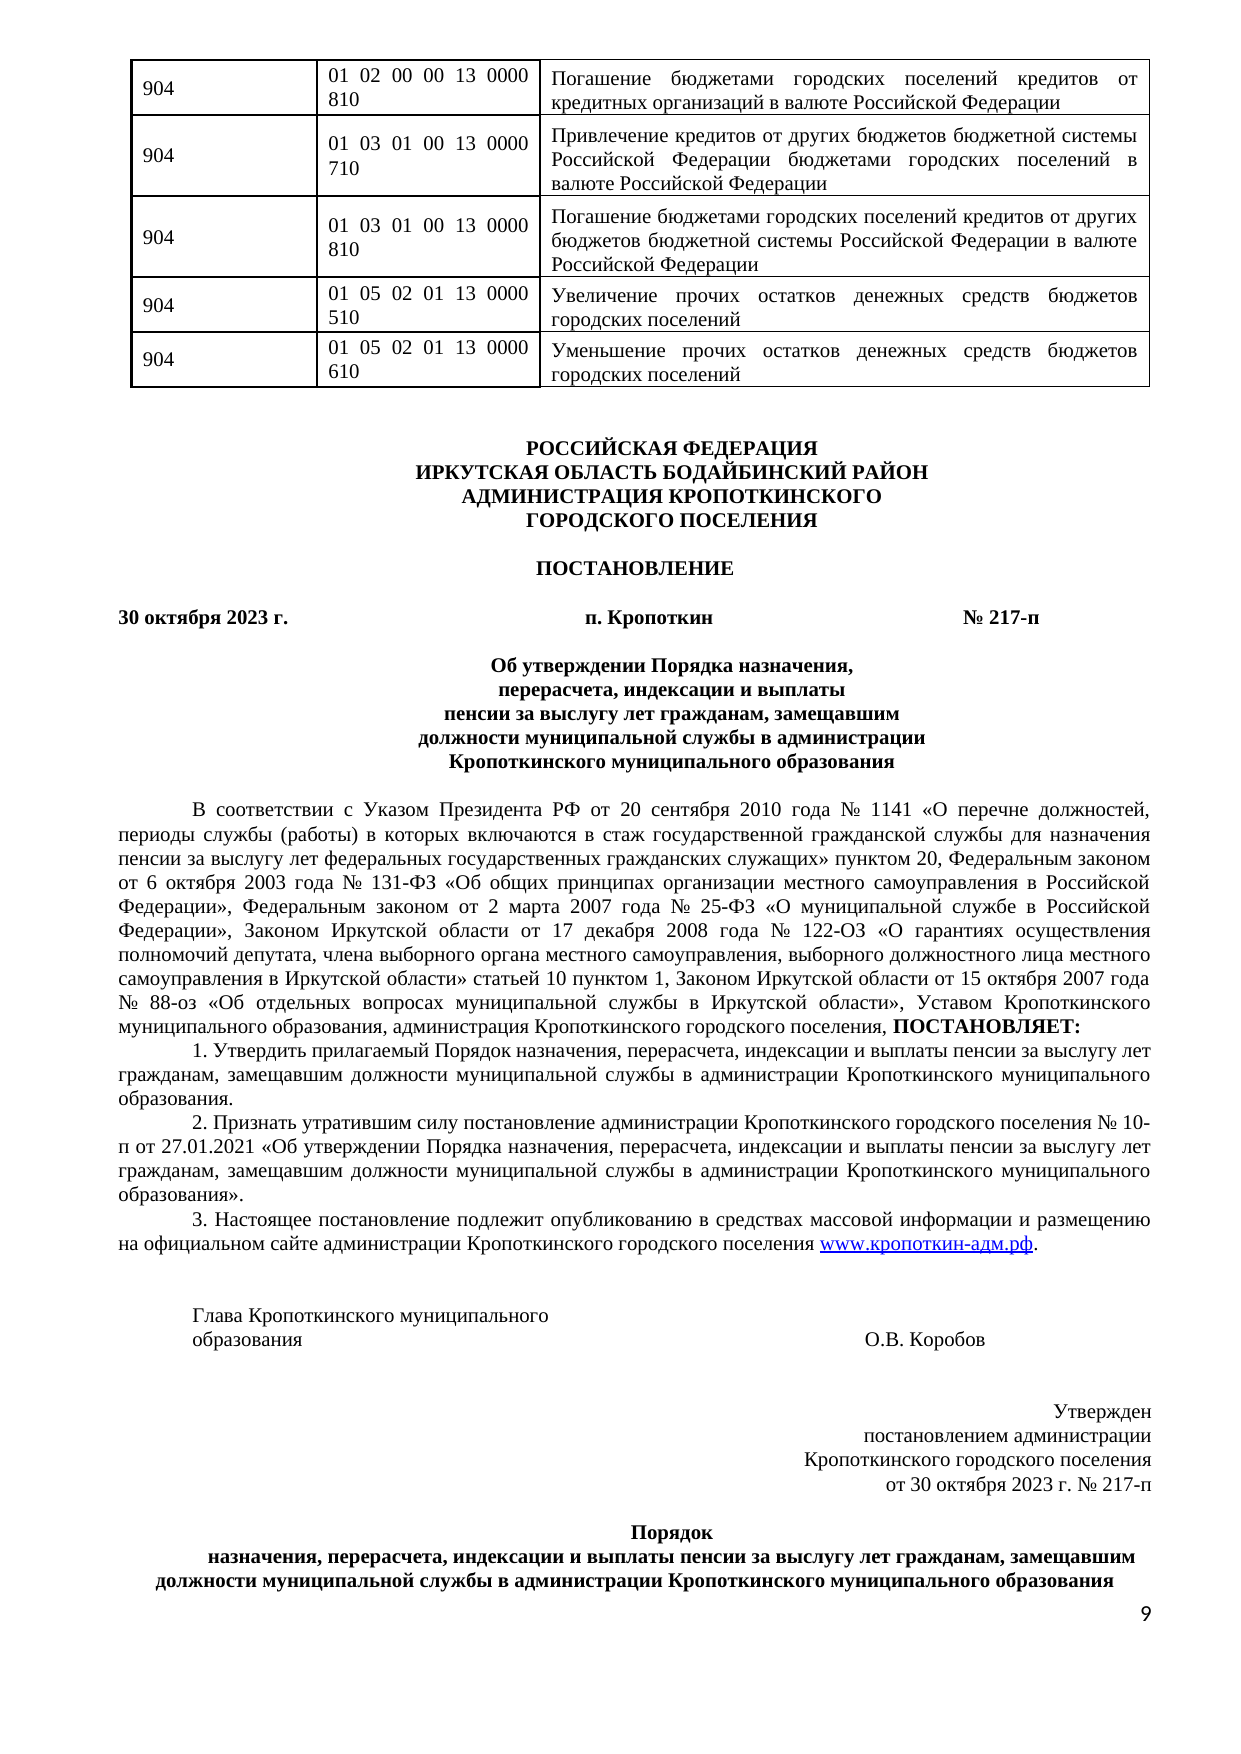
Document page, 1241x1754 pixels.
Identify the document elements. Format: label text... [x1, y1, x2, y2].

text РОССИЙСКАЯ ФЕДЕРАЦИЯ [118, 436, 1152, 460]
text Утвержден [118, 1399, 1152, 1423]
table_cell 904 [133, 278, 316, 331]
text 30 октября 2023 г. п. Кропоткин № 217-п [118, 604, 1152, 629]
text Кропоткинского городского поселения [118, 1447, 1152, 1471]
text В соответствии с Указом Президента РФ от 20 сентября 2010 года № 1141 «О перечне должностей, периоды службы (работы) в которых включаются в стаж государственной гражданской службы для назначения пенсии за выслугу лет федеральных государственных гражданских служащих» пунктом 20, Федеральным законом от 6 октября 2003 года № 131-ФЗ «Об общих принципах организации местного самоуправления в Российской Федерации», Федеральным законом от 2 марта 2007 года № 25-ФЗ «О муниципальной службе в Российской Федерации», Законом Иркутской области от 17 декабря 2008 года № 122-ОЗ «О гарантиях осуществления полномочий депутата, члена выборного органа местного самоуправления, выборного должностного лица местного самоуправления в Иркутской области» статьей 10 пунктом 1, Законом Иркутской области от 15 октября 2007 года № 88-оз «Об отдельных вопросах муниципальной службы в Иркутской области», Уставом Кропоткинского муниципального образования, администрация Кропоткинского городского поселения, ПОСТАНОВЛЯЕТ: [118, 797, 1152, 1038]
table_cell Погашение бюджетами городских поселений кредитов от кредитных организаций в валюте Российской Федерации [541, 60, 1149, 114]
table_cell 01 05 02 01 13 0000 510 [318, 278, 539, 331]
text Кропоткинского муниципального образования [118, 749, 1152, 773]
table_cell Привлечение кредитов от других бюджетов бюджетной системы Российской Федерации бюджетами городских поселений в валюте Российской Федерации [541, 115, 1149, 195]
table_cell 904 [133, 333, 316, 386]
table_cell 904 [133, 197, 316, 276]
text 3. Настоящее постановление подлежит опубликованию в средствах массовой информации и размещению на официальном сайте администрации Кропоткинского городского поселения www.кропоткин-адм.рф. [118, 1206, 1152, 1254]
table_cell Увеличение прочих остатков денежных средств бюджетов городских поселений [541, 277, 1149, 331]
text назначения, перерасчета, индексации и выплаты пенсии за выслугу лет гражданам, замещавшим должности муниципальной службы в администрации Кропоткинского муниципального образования [118, 1544, 1152, 1592]
text ИРКУТСКАЯ ОБЛАСТЬ БОДАЙБИНСКИЙ РАЙОН [118, 460, 1152, 484]
text Порядок [118, 1519, 1152, 1544]
table_cell 904 [133, 116, 316, 195]
table_cell Уменьшение прочих остатков денежных средств бюджетов городских поселений [541, 332, 1149, 386]
text перерасчета, индексации и выплаты [118, 677, 1152, 701]
text должности муниципальной службы в администрации [118, 725, 1152, 749]
text Об утверждении Порядка назначения, [118, 653, 1152, 677]
table_cell 01 05 02 01 13 0000 610 [318, 333, 539, 386]
table_cell 01 02 00 00 13 0000 810 [318, 61, 539, 114]
text образования О.В. Коробов [118, 1327, 1152, 1351]
table_cell Погашение бюджетами городских поселений кредитов от других бюджетов бюджетной системы Российской Федерации в валюте Российской Федерации [541, 196, 1149, 276]
text ПОСТАНОВЛЕНИЕ [118, 556, 1152, 580]
table_cell 01 03 01 00 13 0000 810 [318, 197, 539, 276]
text 1. Утвердить прилагаемый Порядок назначения, перерасчета, индексации и выплаты пенсии за выслугу лет гражданам, замещавшим должности муниципальной службы в администрации Кропоткинского муниципального образования. [118, 1038, 1152, 1110]
text от 30 октября 2023 г. № 217-п [118, 1471, 1152, 1496]
text пенсии за выслугу лет гражданам, замещавшим [118, 701, 1152, 725]
text АДМИНИСТРАЦИЯ КРОПОТКИНСКОГО [118, 484, 1152, 508]
table_cell 904 [133, 61, 316, 114]
text ГОРОДСКОГО ПОСЕЛЕНИЯ [118, 508, 1152, 532]
text постановлением администрации [118, 1423, 1152, 1447]
text Глава Кропоткинского муниципального [118, 1303, 1152, 1327]
table_cell 01 03 01 00 13 0000 710 [318, 116, 539, 195]
text 2. Признать утратившим силу постановление администрации Кропоткинского городского поселения № 10-п от 27.01.2021 «Об утверждении Порядка назначения, перерасчета, индексации и выплаты пенсии за выслугу лет гражданам, замещавшим должности муниципальной службы в администрации Кропоткинского муниципального образования». [118, 1110, 1152, 1206]
